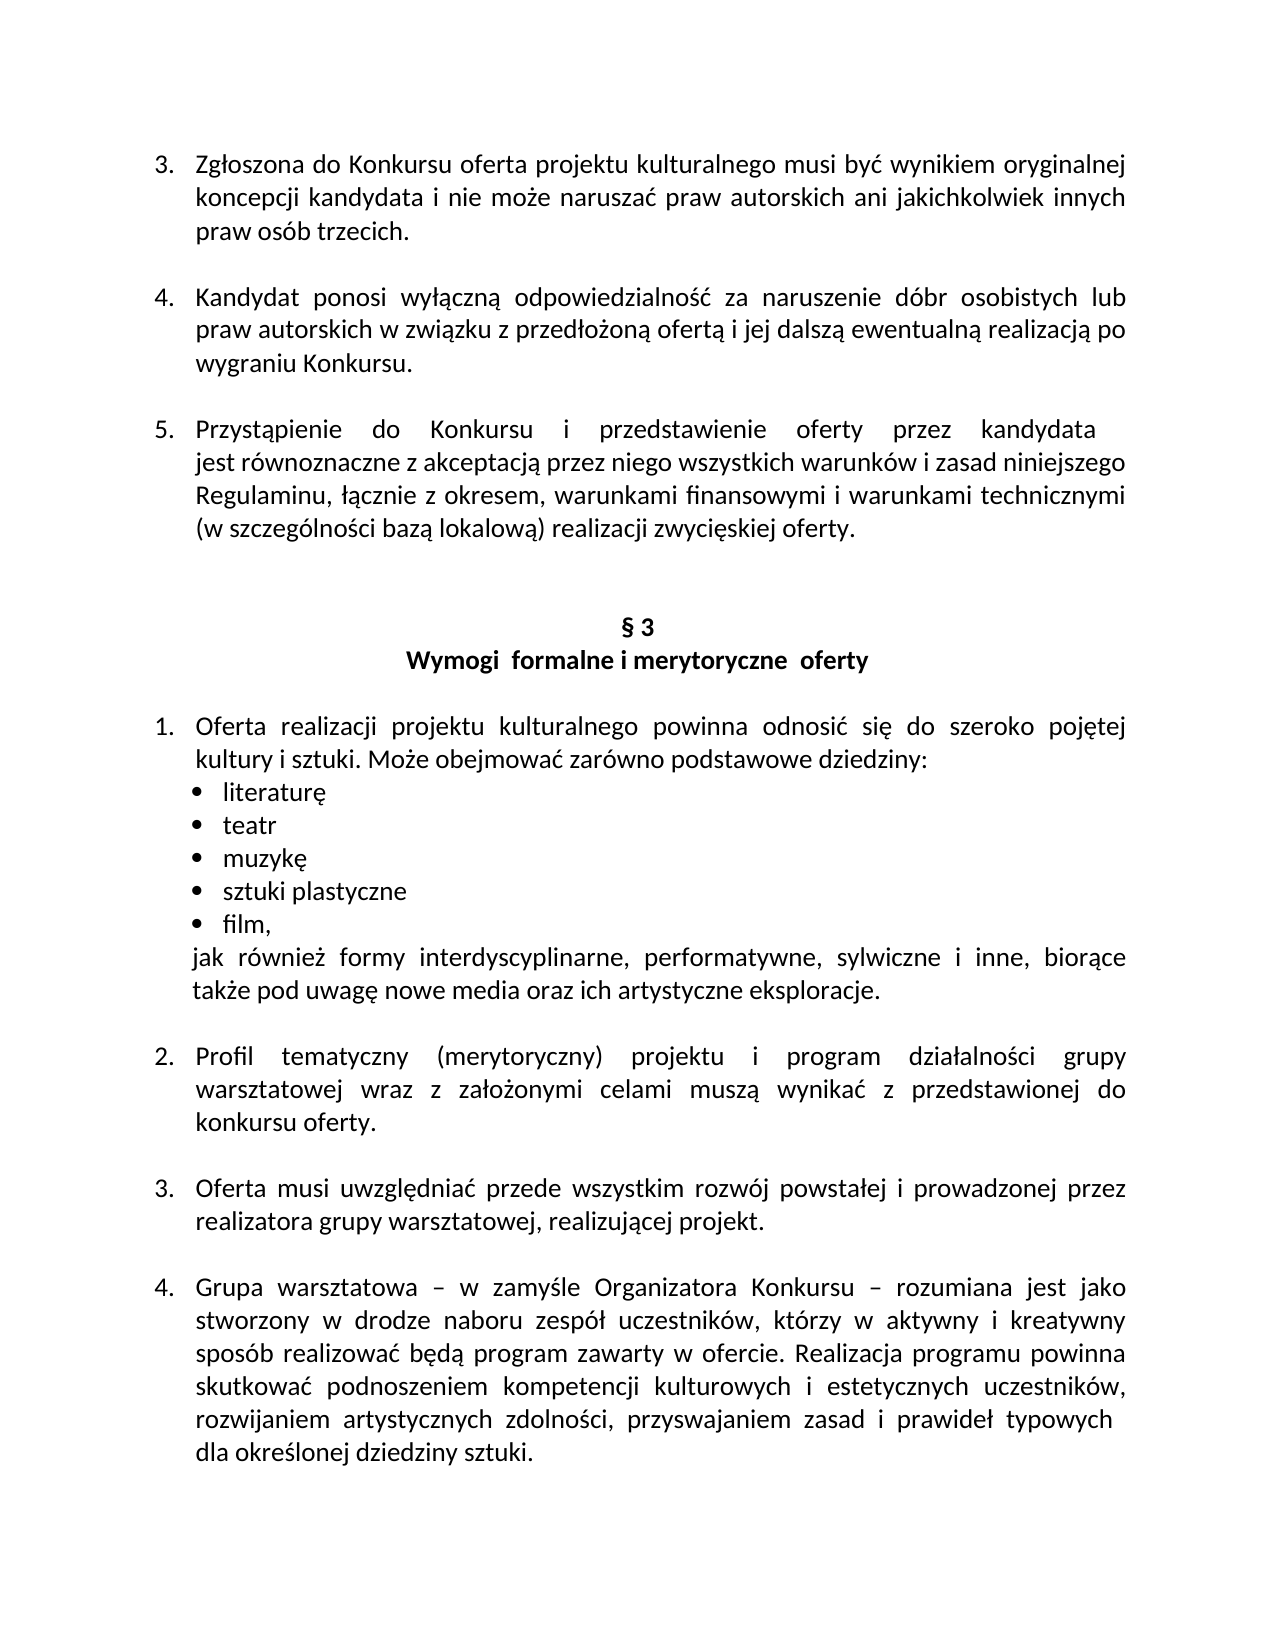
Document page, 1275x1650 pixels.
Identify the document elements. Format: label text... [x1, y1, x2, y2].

list literaturę [192, 775, 1127, 808]
list Przystąpienie do Konkursu i przedstawienie oferty przez kandydata jest równoznaczne z akceptacją przez niego wszystkich warunków i zasad niniejszego Regulaminu, łącznie z okresem, warunkami finansowymi i warunkami technicznymi (w szczególności bazą lokalową) realizacji zwycięskiej oferty. [154, 412, 1127, 544]
list Oferta musi uwzględniać przede wszystkim rozwój powstałej i prowadzonej przez realizatora grupy warsztatowej, realizującej projekt. [154, 1171, 1127, 1237]
text § 3 [148, 610, 1127, 643]
list Zgłoszona do Konkursu oferta projektu kulturalnego musi być wynikiem oryginalnej koncepcji kandydata i nie może naruszać praw autorskich ani jakichkolwiek innych praw osób trzecich. [154, 148, 1127, 247]
list Grupa warsztatowa – w zamyśle Organizatora Konkursu – rozumiana jest jako stworzony w drodze naboru zespół uczestników, którzy w aktywny i kreatywny sposób realizować będą program zawarty w ofercie. Realizacja programu powinna skutkować podnoszeniem kompetencji kulturowych i estetycznych uczestników, rozwijaniem artystycznych zdolności, przyswajaniem zasad i prawideł typowych dla określonej dziedziny sztuki. [154, 1270, 1127, 1468]
list muzykę [192, 841, 1127, 874]
list teatr [192, 808, 1127, 841]
list film, [192, 907, 1127, 940]
list Profil tematyczny (merytoryczny) projektu i program działalności grupy warsztatowej wraz z założonymi celami muszą wynikać z przedstawionej do konkursu oferty. [154, 1039, 1127, 1138]
text jak również formy interdyscyplinarne, performatywne, sylwiczne i inne, biorące także pod uwagę nowe media oraz ich artystyczne eksploracje. [192, 940, 1127, 1006]
text Wymogi formalne i merytoryczne oferty [148, 643, 1127, 676]
list sztuki plastyczne [192, 874, 1127, 907]
list Oferta realizacji projektu kulturalnego powinna odnosić się do szeroko pojętej kultury i sztuki. Może obejmować zarówno podstawowe dziedziny: [154, 709, 1127, 775]
list Kandydat ponosi wyłączną odpowiedzialność za naruszenie dóbr osobistych lub praw autorskich w związku z przedłożoną ofertą i jej dalszą ewentualną realizacją po wygraniu Konkursu. [154, 280, 1127, 379]
